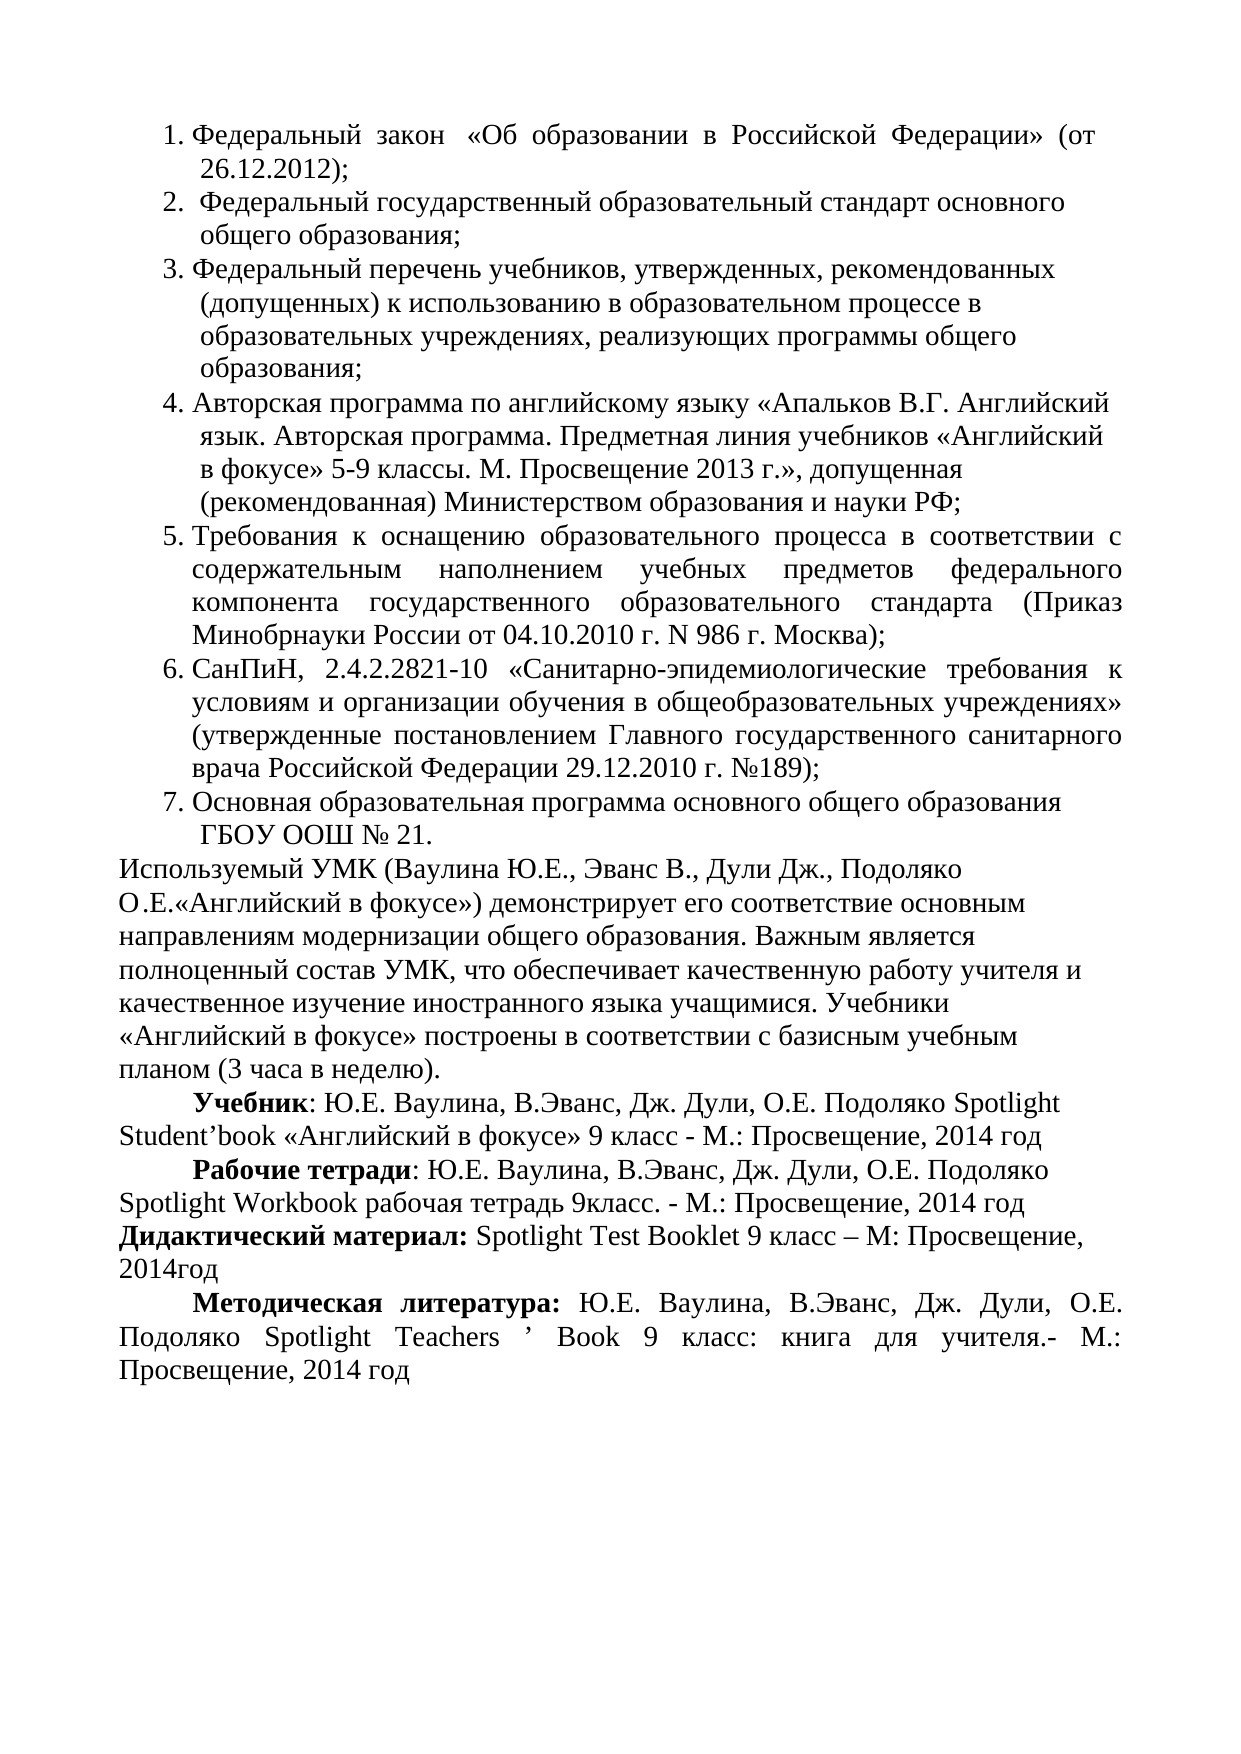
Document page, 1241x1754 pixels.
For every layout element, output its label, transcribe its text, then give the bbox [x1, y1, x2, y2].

text Методическая литература: Ю.Е. Ваулина, В.Эванс, Дж. Дули, О.Е. Подоляко Spotlight Teachers ’ Book 9 класс: книга для учителя.- М.: Просвещение, 2014 год [119, 1287, 1123, 1385]
text Используемый УМК (Ваулина Ю.Е., Эванс В., Дули Дж., Подоляко [119, 851, 1123, 884]
list .Е.«Английский в фокусе») демонстрирует его соответствие основным направлениям модернизации общего образования. Важным является полноценный состав УМК, что обеспечивает качественную работу учителя и качественное изучение иностранного языка учащимися. Учебники «Английский в фокусе» построены в соответствии с базисным учебным планом (3 часа в неделю). [118, 886, 1117, 1085]
list СанПиН, 2.4.2.2821-10 «Санитарно-эпидемиологические требования к условиям и организации обучения в общеобразовательных учреждениях» (утвержденные постановлением Главного государственного санитарного врача Российской Федерации 29.12.2010 г. №189); [162, 652, 1123, 784]
list Федеральный закон «Об образовании в Российской Федерации» (от [162, 117, 1123, 151]
list Основная образовательная программа основного общего образования ГБОУ ООШ № 21. [162, 786, 1121, 851]
list Федеральный перечень учебников, утвержденных, рекомендованных (допущенных) к использованию в образовательном процессе в образовательных учреждениях, реализующих программы общего образования; [162, 252, 1121, 384]
list Требования к оснащению образовательного процесса в соответствии с содержательным наполнением учебных предметов федерального компонента государственного образовательного стандарта (Приказ Минобрнауки России от 04.10.2010 г. N 986 г. Москва); [162, 519, 1123, 650]
list Федеральный государственный образовательный стандарт основного общего образования; [162, 186, 1121, 251]
text Рабочие тетради: Ю.Е. Ваулина, В.Эванс, Дж. Дули, О.Е. Подоляко Spotlight Workbook рабочая тетрадь 9класс. - М.: Просвещение, 2014 год Дидактический материал: Spotlight Test Booklet 9 класс – М: Просвещение, 2014год [119, 1153, 1123, 1285]
text 26.12.2012); [200, 151, 1123, 184]
list Авторская программа по английскому языку «Апальков В.Г. Английский язык. Авторская программа. Предметная линия учебников «Английский в фокусе» 5-9 классы. М. Просвещение 2013 г.», допущенная (рекомендованная) Министерством образования и науки РФ; [162, 386, 1121, 517]
text Учебник: Ю.Е. Ваулина, В.Эванс, Дж. Дули, О.Е. Подоляко Spotlight Student’book «Английский в фокусе» 9 класс - М.: Просвещение, 2014 год [119, 1087, 1121, 1152]
